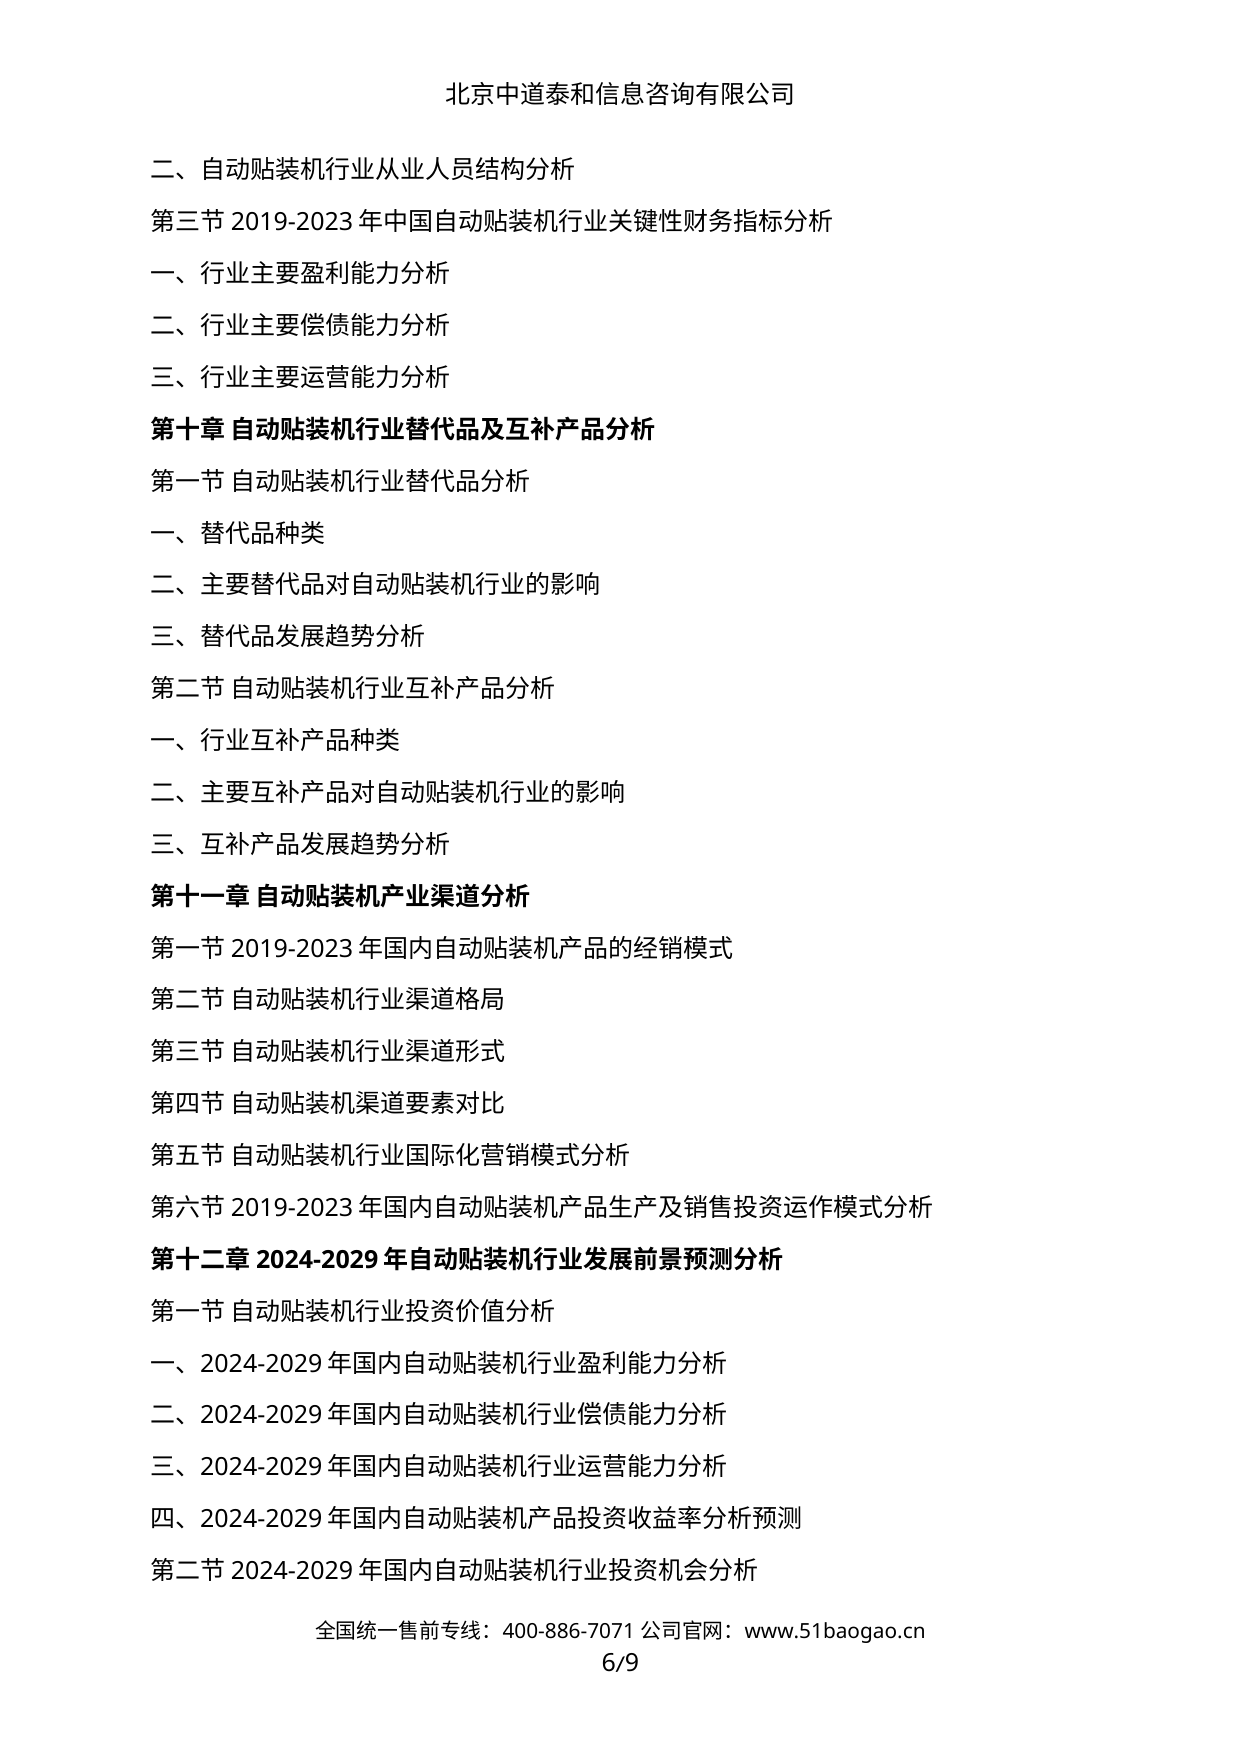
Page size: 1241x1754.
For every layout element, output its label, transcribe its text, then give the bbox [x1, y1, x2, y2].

text 二、自动贴装机行业从业人员结构分析 [150, 150, 1090, 186]
text 二、主要替代品对自动贴装机行业的影响 [150, 565, 1090, 601]
text 三、行业主要运营能力分析 [150, 357, 1090, 394]
text 第一节 自动贴装机行业替代品分析 [150, 461, 1090, 497]
text 第二节 自动贴装机行业渠道格局 [150, 980, 1090, 1016]
text 第十一章 自动贴装机产业渠道分析 [150, 876, 1090, 912]
text 三、替代品发展趋势分析 [150, 617, 1090, 653]
text 一、替代品种类 [150, 513, 1090, 549]
text 第一节 2019-2023年国内自动贴装机产品的经销模式 [150, 928, 1090, 964]
text 三、2024-2029年国内自动贴装机行业运营能力分析 [150, 1447, 1090, 1483]
text 第二节 自动贴装机行业互补产品分析 [150, 669, 1090, 705]
text 第五节 自动贴装机行业国际化营销模式分析 [150, 1136, 1090, 1172]
text 二、主要互补产品对自动贴装机行业的影响 [150, 772, 1090, 809]
text 一、2024-2029年国内自动贴装机行业盈利能力分析 [150, 1343, 1090, 1379]
text 一、行业互补产品种类 [150, 721, 1090, 757]
text 第六节 2019-2023年国内自动贴装机产品生产及销售投资运作模式分析 [150, 1187, 1090, 1224]
text 第二节 2024-2029年国内自动贴装机行业投资机会分析 [150, 1551, 1090, 1587]
text 第十二章 2024-2029年自动贴装机行业发展前景预测分析 [150, 1239, 1090, 1276]
text 第十章 自动贴装机行业替代品及互补产品分析 [150, 409, 1090, 446]
text 第一节 自动贴装机行业投资价值分析 [150, 1291, 1090, 1327]
text 四、2024-2029年国内自动贴装机产品投资收益率分析预测 [150, 1499, 1090, 1535]
text 三、互补产品发展趋势分析 [150, 824, 1090, 861]
text 第三节 2019-2023年中国自动贴装机行业关键性财务指标分析 [150, 202, 1090, 238]
text 二、2024-2029年国内自动贴装机行业偿债能力分析 [150, 1395, 1090, 1431]
text 一、行业主要盈利能力分析 [150, 254, 1090, 290]
text 二、行业主要偿债能力分析 [150, 306, 1090, 342]
text 第三节 自动贴装机行业渠道形式 [150, 1032, 1090, 1068]
text 第四节 自动贴装机渠道要素对比 [150, 1084, 1090, 1120]
